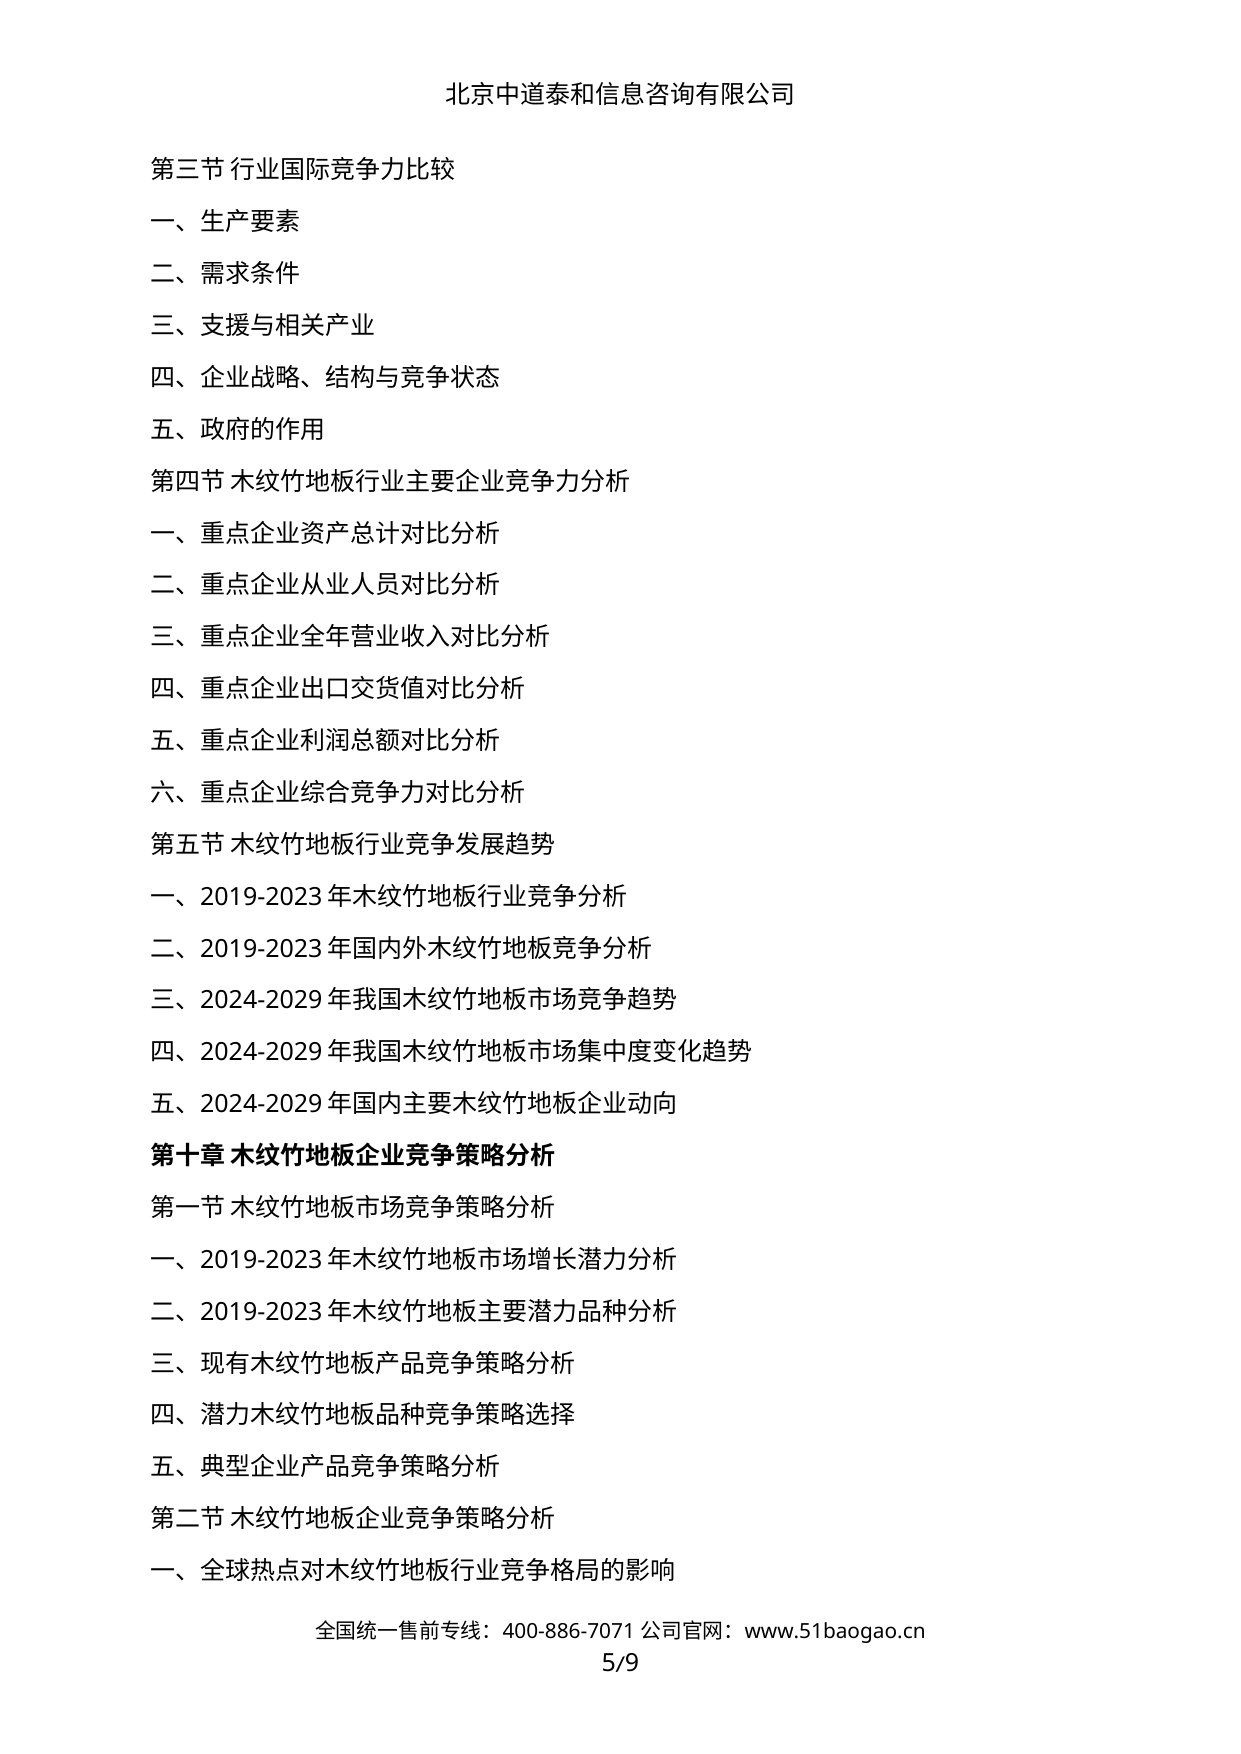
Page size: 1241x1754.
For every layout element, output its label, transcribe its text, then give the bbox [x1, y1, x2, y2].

text 三、重点企业全年营业收入对比分析 [150, 617, 1090, 653]
text 一、生产要素 [150, 202, 1090, 238]
text 五、典型企业产品竞争策略分析 [150, 1447, 1090, 1483]
text 二、2019-2023年木纹竹地板主要潜力品种分析 [150, 1291, 1090, 1327]
text 第四节 木纹竹地板行业主要企业竞争力分析 [150, 461, 1090, 497]
text 一、2019-2023年木纹竹地板市场增长潜力分析 [150, 1239, 1090, 1276]
text 四、潜力木纹竹地板品种竞争策略选择 [150, 1395, 1090, 1431]
text 二、重点企业从业人员对比分析 [150, 565, 1090, 601]
text 第十章 木纹竹地板企业竞争策略分析 [150, 1136, 1090, 1172]
text 一、重点企业资产总计对比分析 [150, 513, 1090, 549]
text 第三节 行业国际竞争力比较 [150, 150, 1090, 186]
text 四、2024-2029年我国木纹竹地板市场集中度变化趋势 [150, 1032, 1090, 1068]
text 五、政府的作用 [150, 409, 1090, 446]
text 三、现有木纹竹地板产品竞争策略分析 [150, 1343, 1090, 1379]
text 四、重点企业出口交货值对比分析 [150, 669, 1090, 705]
text 第二节 木纹竹地板企业竞争策略分析 [150, 1499, 1090, 1535]
text 第五节 木纹竹地板行业竞争发展趋势 [150, 824, 1090, 861]
text 一、全球热点对木纹竹地板行业竞争格局的影响 [150, 1551, 1090, 1587]
text 四、企业战略、结构与竞争状态 [150, 357, 1090, 394]
text 六、重点企业综合竞争力对比分析 [150, 772, 1090, 809]
text 二、需求条件 [150, 254, 1090, 290]
text 五、重点企业利润总额对比分析 [150, 721, 1090, 757]
text 三、支援与相关产业 [150, 306, 1090, 342]
text 三、2024-2029年我国木纹竹地板市场竞争趋势 [150, 980, 1090, 1016]
text 一、2019-2023年木纹竹地板行业竞争分析 [150, 876, 1090, 912]
text 二、2019-2023年国内外木纹竹地板竞争分析 [150, 928, 1090, 964]
text 五、2024-2029年国内主要木纹竹地板企业动向 [150, 1084, 1090, 1120]
text 第一节 木纹竹地板市场竞争策略分析 [150, 1187, 1090, 1224]
